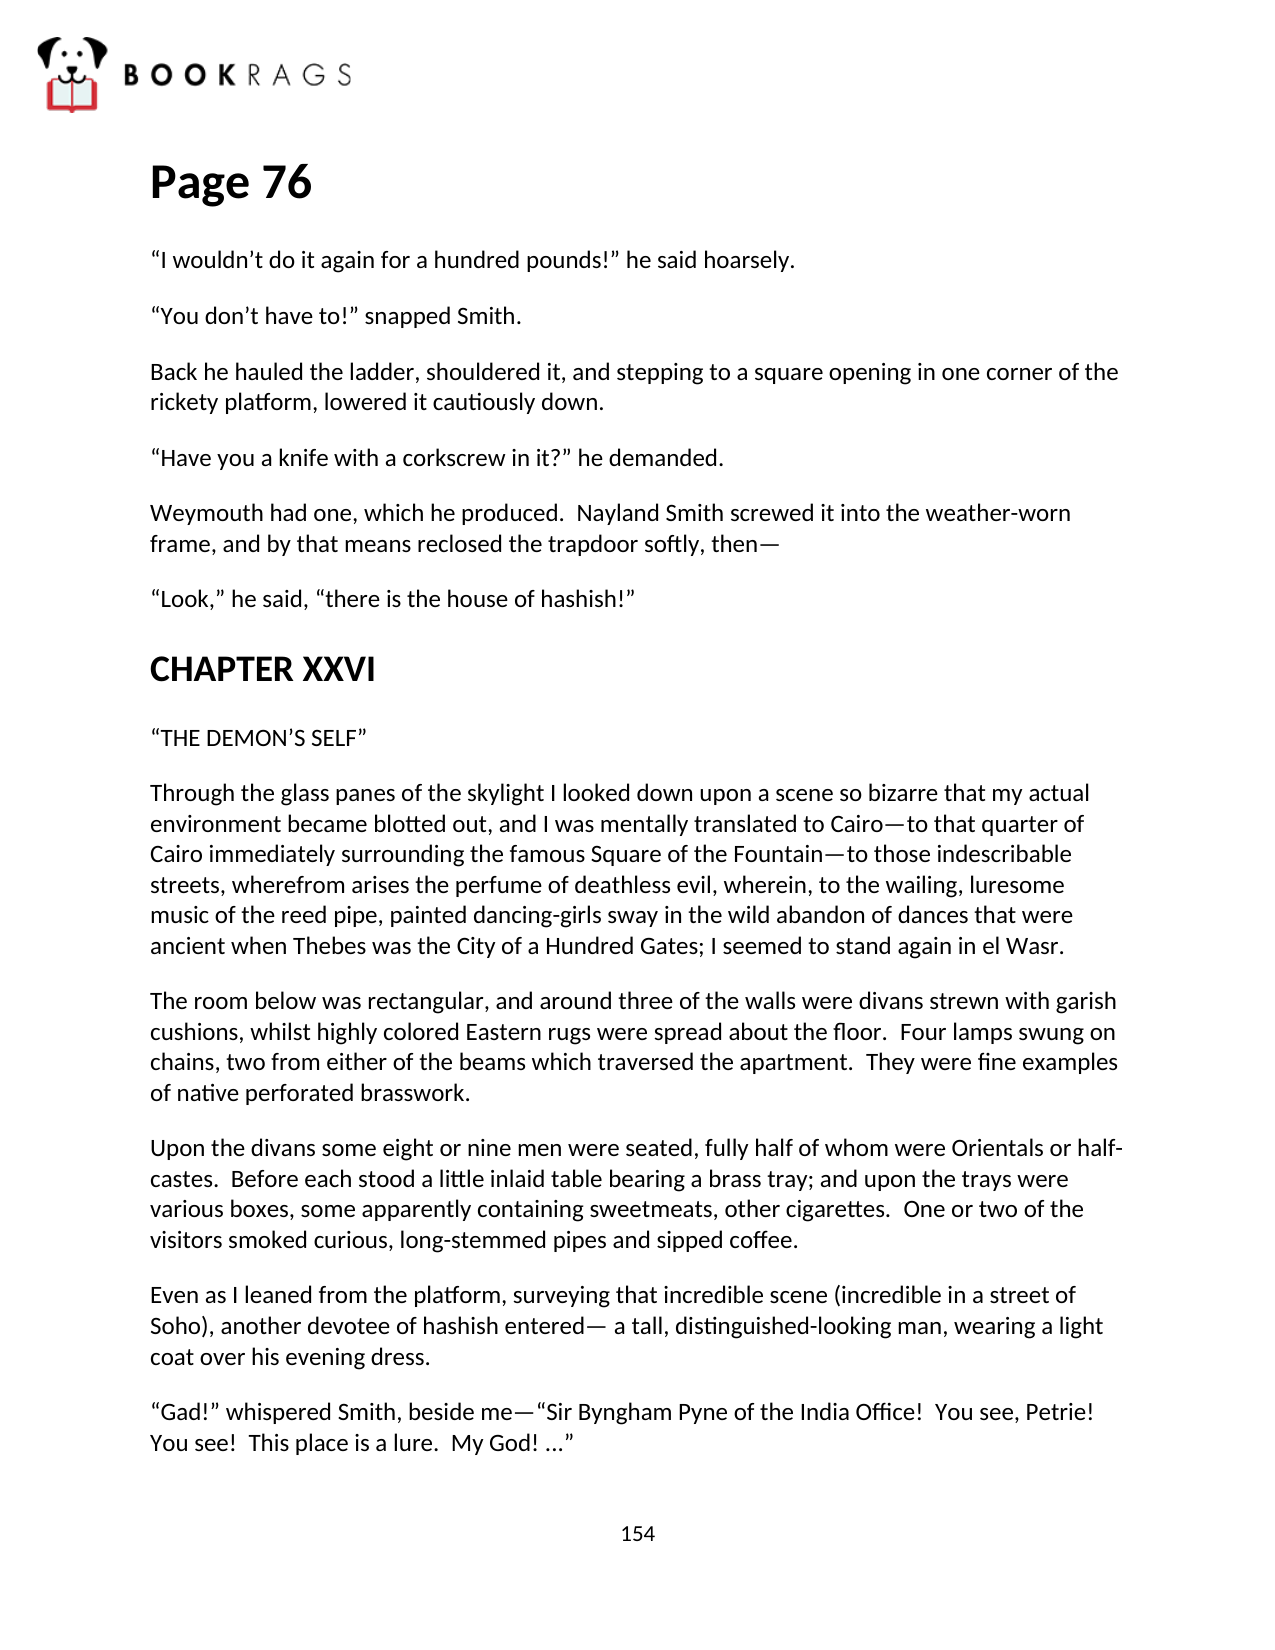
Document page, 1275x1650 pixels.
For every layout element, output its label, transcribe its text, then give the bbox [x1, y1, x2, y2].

text Even as I leaned from the platform, surveying that incredible scene (incredible in a street of Soho), another devotee of hashish entered—­ a tall, distinguished-looking man, wearing a light coat over his evening dress. [150, 1280, 1125, 1371]
text Through the glass panes of the skylight I looked down upon a scene so bizarre that my actual environment became blotted out, and I was mentally translated to Cairo—­to that quarter of Cairo immediately surrounding the famous Square of the Fountain—­to those indescribable streets, wherefrom arises the perfume of deathless evil, wherein, to the wailing, luresome music of the reed pipe, painted dancing-girls sway in the wild abandon of dances that were ancient when Thebes was the City of a Hundred Gates; I seemed to stand again in el Wasr. [150, 777, 1125, 961]
text “You don’t have to!” snapped Smith. [150, 300, 1125, 331]
text Upon the divans some eight or nine men were seated, fully half of whom were Orientals or half-castes. Before each stood a little inlaid table bearing a brass tray; and upon the trays were various boxes, some apparently containing sweetmeats, other cigarettes. One or two of the visitors smoked curious, long-stemmed pipes and sipped coffee. [150, 1133, 1125, 1255]
text “Look,” he said, “there is the house of hashish!” [150, 583, 1125, 614]
text “Have you a knife with a corkscrew in it?” he demanded. [150, 442, 1125, 472]
text The room below was rectangular, and around three of the walls were divans strewn with garish cushions, whilst highly colored Eastern rugs were spread about the floor. Four lamps swung on chains, two from either of the beams which traversed the apartment. They were fine examples of native perforated brasswork. [150, 986, 1125, 1108]
text “Gad!” whispered Smith, beside me—­“Sir Byngham Pyne of the India Office! You see, Petrie! You see! This place is a lure. My God! ...” [150, 1396, 1125, 1457]
text Page 76 [150, 150, 1125, 211]
text “THE DEMON’S SELF” [150, 722, 1125, 752]
picture [37, 37, 351, 113]
text “I wouldn’t do it again for a hundred pounds!” he said hoarsely. [150, 244, 1125, 275]
text CHAPTER XXVI [150, 645, 1125, 691]
text Weymouth had one, which he produced. Nayland Smith screwed it into the weather-worn frame, and by that means reclosed the trapdoor softly, then—­ [150, 497, 1125, 558]
text Back he hauled the ladder, shouldered it, and stepping to a square opening in one corner of the rickety platform, lowered it cautiously down. [150, 356, 1125, 417]
